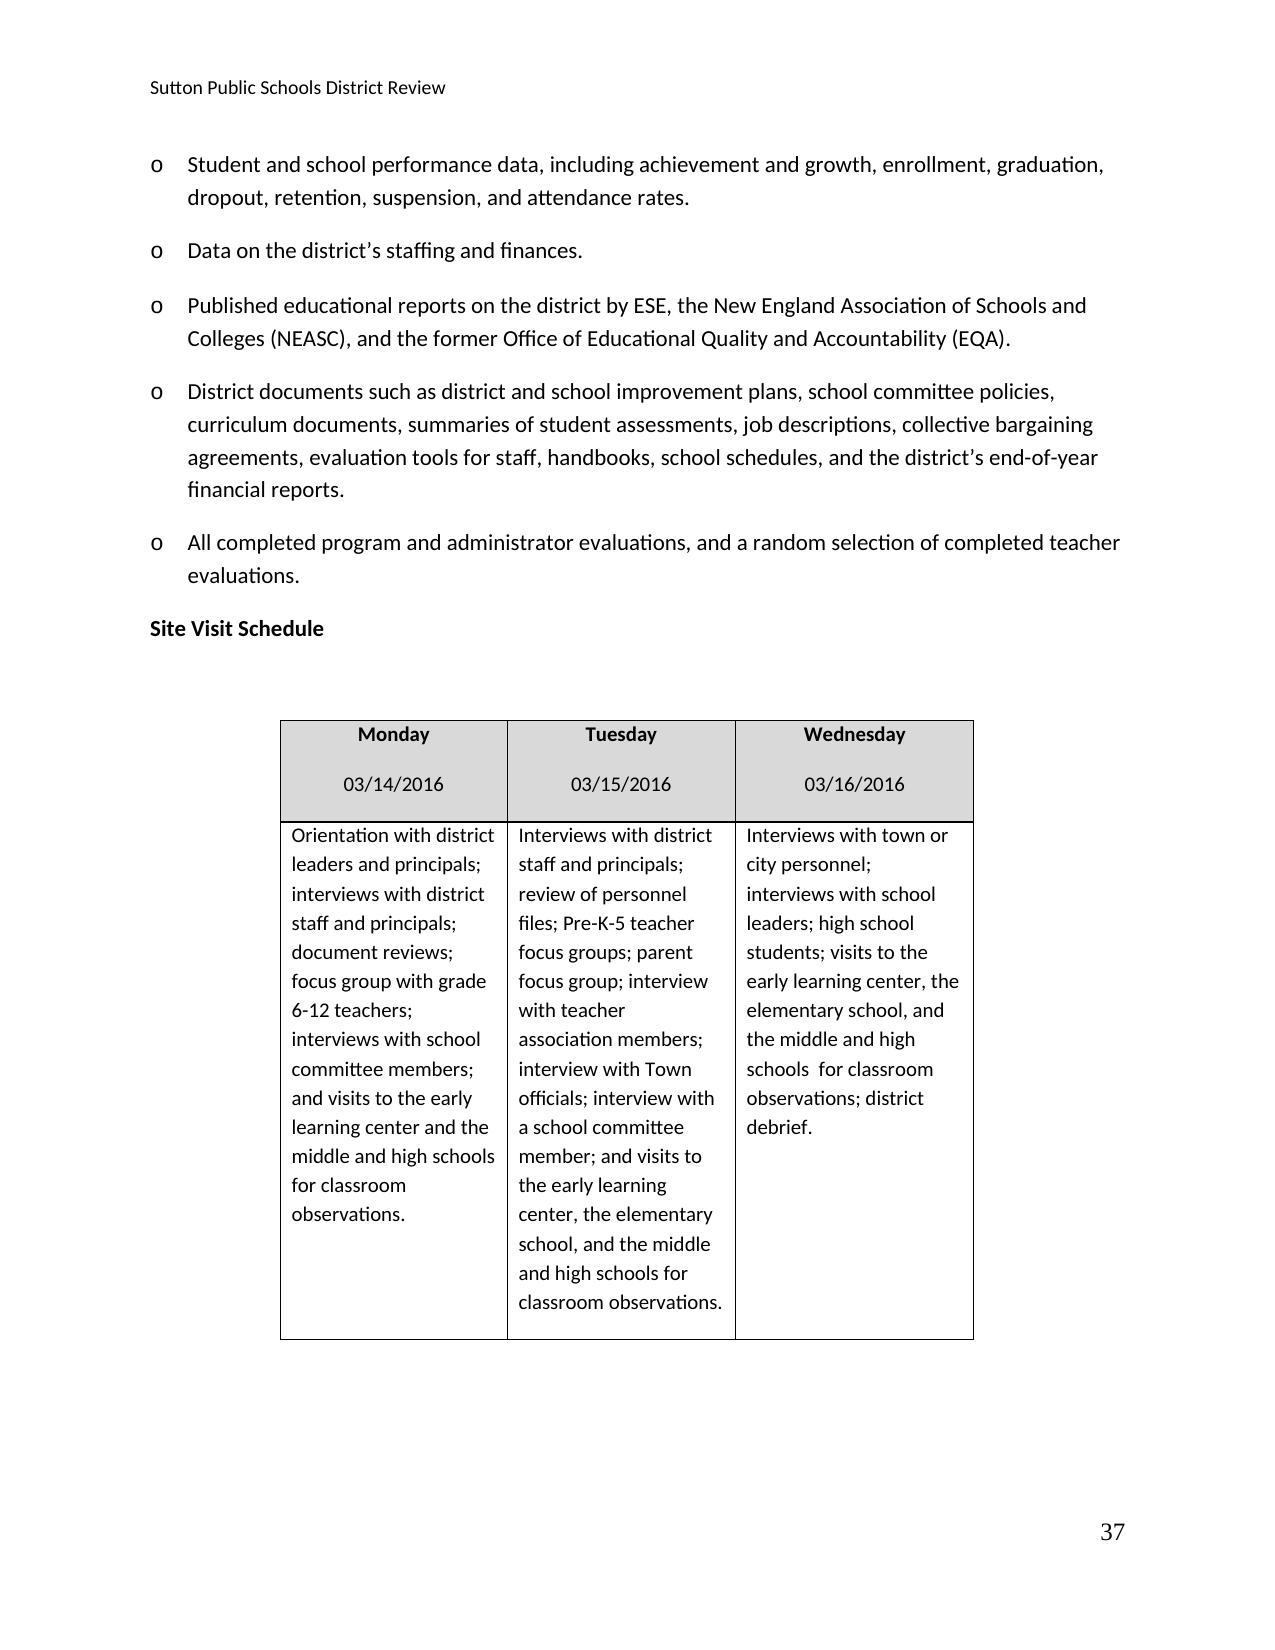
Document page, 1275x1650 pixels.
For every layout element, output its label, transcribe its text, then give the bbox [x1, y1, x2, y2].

table_header Monday 03/14/2016 [281, 721, 507, 821]
list Data on the district’s staffing and finances. [150, 236, 1125, 266]
text Site Visit Schedule [150, 614, 1125, 642]
list Published educational reports on the district by ESE, the New England Association of Schools and Colleges (NEASC), and the former Office of Educational Quality and Accountability (EQA). [150, 291, 1125, 352]
table_header Tuesday 03/15/2016 [508, 721, 735, 821]
list All completed program and administrator evaluations, and a random selection of completed teacher evaluations. [150, 528, 1125, 589]
table_header Wednesday 03/16/2016 [736, 721, 973, 821]
table_cell Orientation with district leaders and principals; interviews with district staff and principals; document reviews; focus group with grade 6-12 teachers; interviews with school committee members; and visits to the early learning center and the middle and high schools for classroom observations. [281, 823, 507, 1339]
list District documents such as district and school improvement plans, school committee policies, curriculum documents, summaries of student assessments, job descriptions, collective bargaining agreements, evaluation tools for staff, handbooks, school schedules, and the district’s end-of-year financial reports. [150, 377, 1125, 503]
list Student and school performance data, including achievement and growth, enrollment, graduation, dropout, retention, suspension, and attendance rates. [150, 150, 1125, 211]
table_cell Interviews with district staff and principals; review of personnel files; Pre-K-5 teacher focus groups; parent focus group; interview with teacher association members; interview with Town officials; interview with a school committee member; and visits to the early learning center, the elementary school, and the middle and high schools for classroom observations. [508, 823, 735, 1339]
table_cell Interviews with town or city personnel; interviews with school leaders; high school students; visits to the early learning center, the elementary school, and the middle and high schools for classroom observations; district debrief. [736, 823, 973, 1339]
